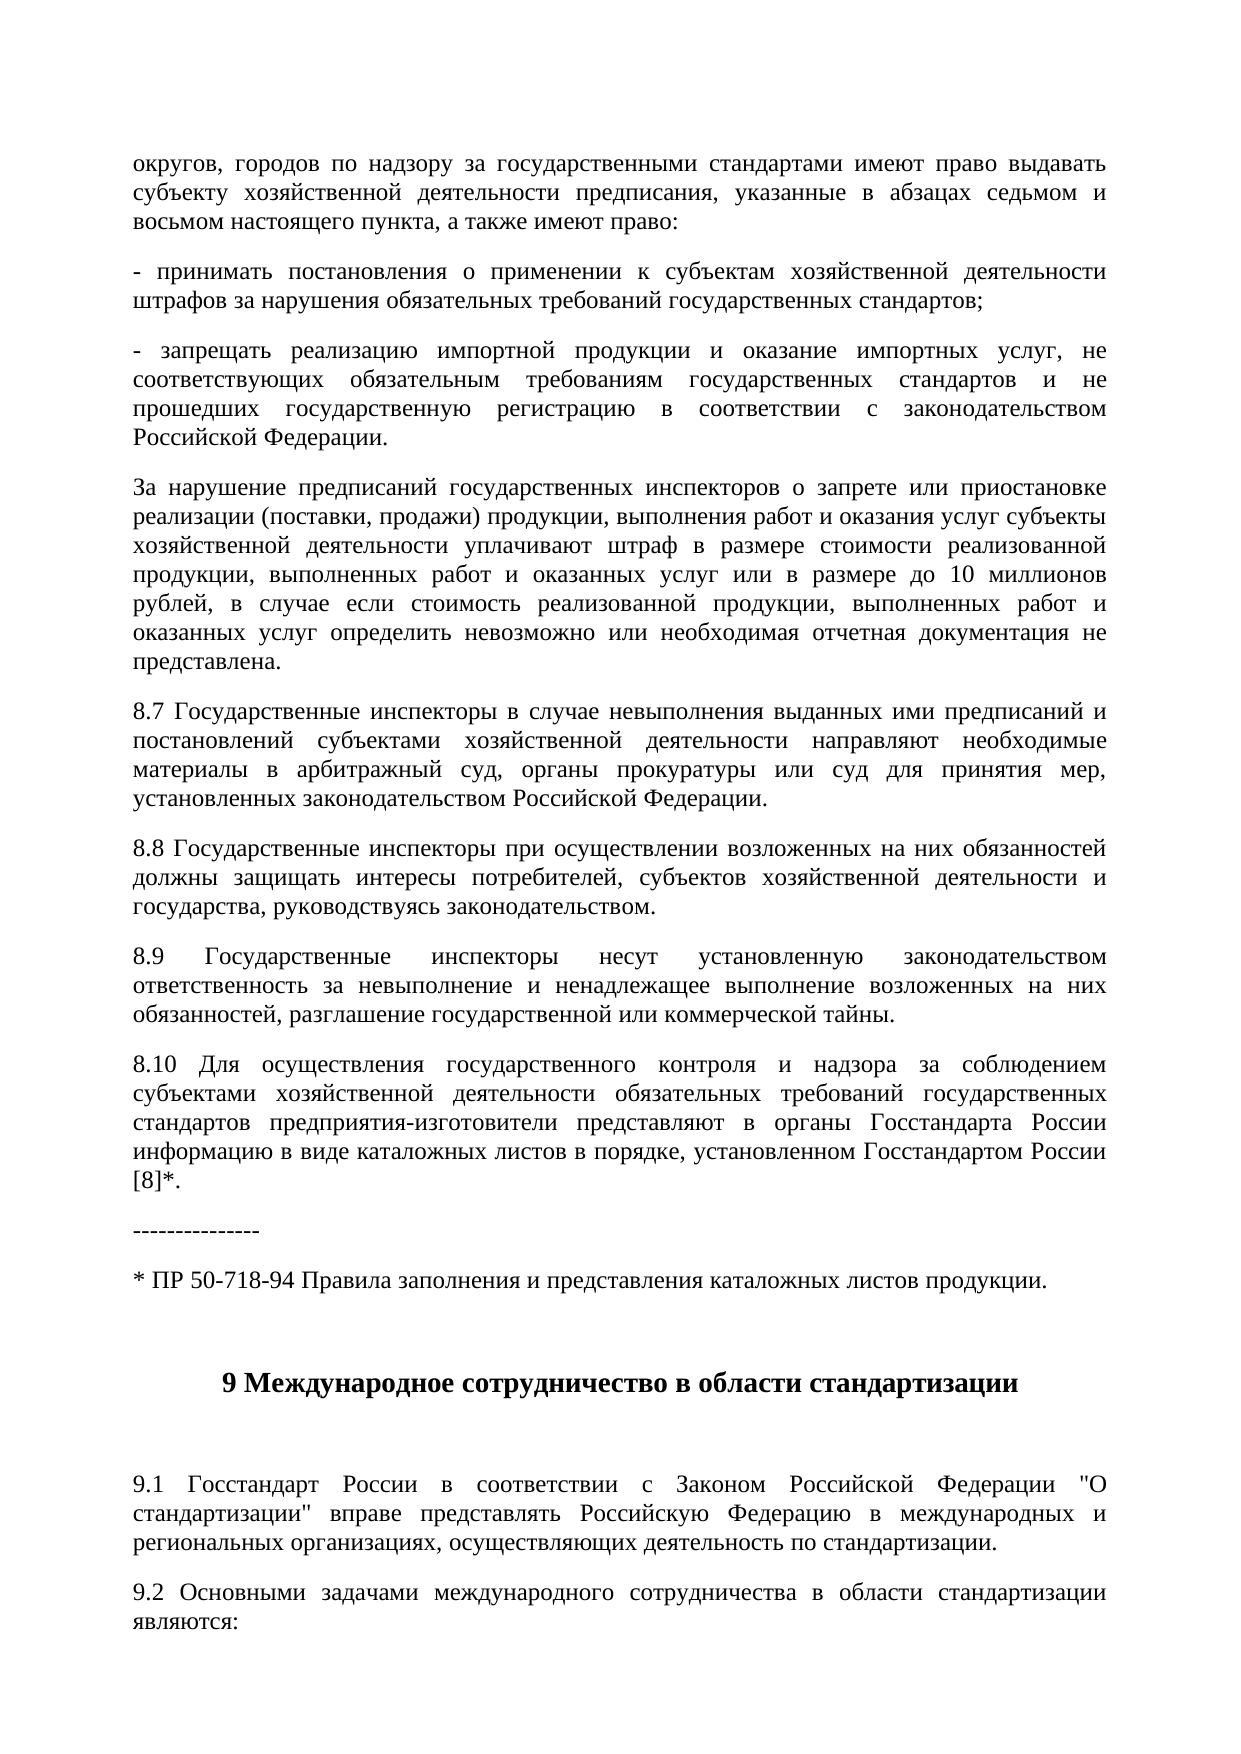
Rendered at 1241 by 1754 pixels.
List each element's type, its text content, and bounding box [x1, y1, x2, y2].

text - запрещать реализацию импортной продукции и оказание импортных услуг, не соответствующих обязательным требованиям государственных стандартов и не прошедших государственную регистрацию в соответствии с законодательством Российской Федерации. [133, 334, 1108, 451]
text За нарушение предписаний государственных инспекторов о запрете или приостановке реализации (поставки, продажи) продукции, выполнения работ и оказания услуг субъекты хозяйственной деятельности уплачивают штраф в размере стоимости реализованной продукции, выполненных работ и оказанных услуг или в размере до 10 миллионов рублей, в случае если стоимость реализованной продукции, выполненных работ и оказанных услуг определить невозможно или необходимая отчетная документация не представлена. [133, 472, 1108, 675]
text 9 Международное сотрудничество в области стандартизации [133, 1365, 1108, 1398]
text 8.8 Государственные инспекторы при осуществлении возложенных на них обязанностей должны защищать интересы потребителей, субъектов хозяйственной деятельности и государства, руководствуясь законодательством. [133, 833, 1108, 920]
text 9.2 Основными задачами международного сотрудничества в области стандартизации являются: [133, 1577, 1108, 1635]
text 8.7 Государственные инспекторы в случае невыполнения выданных ими предписаний и постановлений субъектами хозяйственной деятельности направляют необходимые материалы в арбитражный суд, органы прокуратуры или суд для принятия мер, установленных законодательством Российской Федерации. [133, 696, 1108, 812]
text 9.1 Госстандарт России в соответствии с Законом Российской Федерации "О стандартизации" вправе представлять Российскую Федерацию в международных и региональных организациях, осуществляющих деятельность по стандартизации. [133, 1469, 1108, 1556]
text * ПР 50-718-94 Правила заполнения и представления каталожных листов продукции. [133, 1265, 1108, 1294]
text 8.9 Государственные инспекторы несут установленную законодательством ответственность за невыполнение и ненадлежащее выполнение возложенных на них обязанностей, разглашение государственной или коммерческой тайны. [133, 941, 1108, 1028]
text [133, 148, 1108, 235]
text 8.10 Для осуществления государственного контроля и надзора за соблюдением субъектами хозяйственной деятельности обязательных требований государственных стандартов предприятия-изготовители представляют в органы Госстандарта России информацию в виде каталожных листов в порядке, установленном Госстандартом России [8]*. [133, 1049, 1108, 1194]
text - принимать постановления о применении к субъектам хозяйственной деятельности штрафов за нарушения обязательных требований государственных стандартов; [133, 256, 1108, 314]
text --------------- [133, 1215, 1108, 1244]
